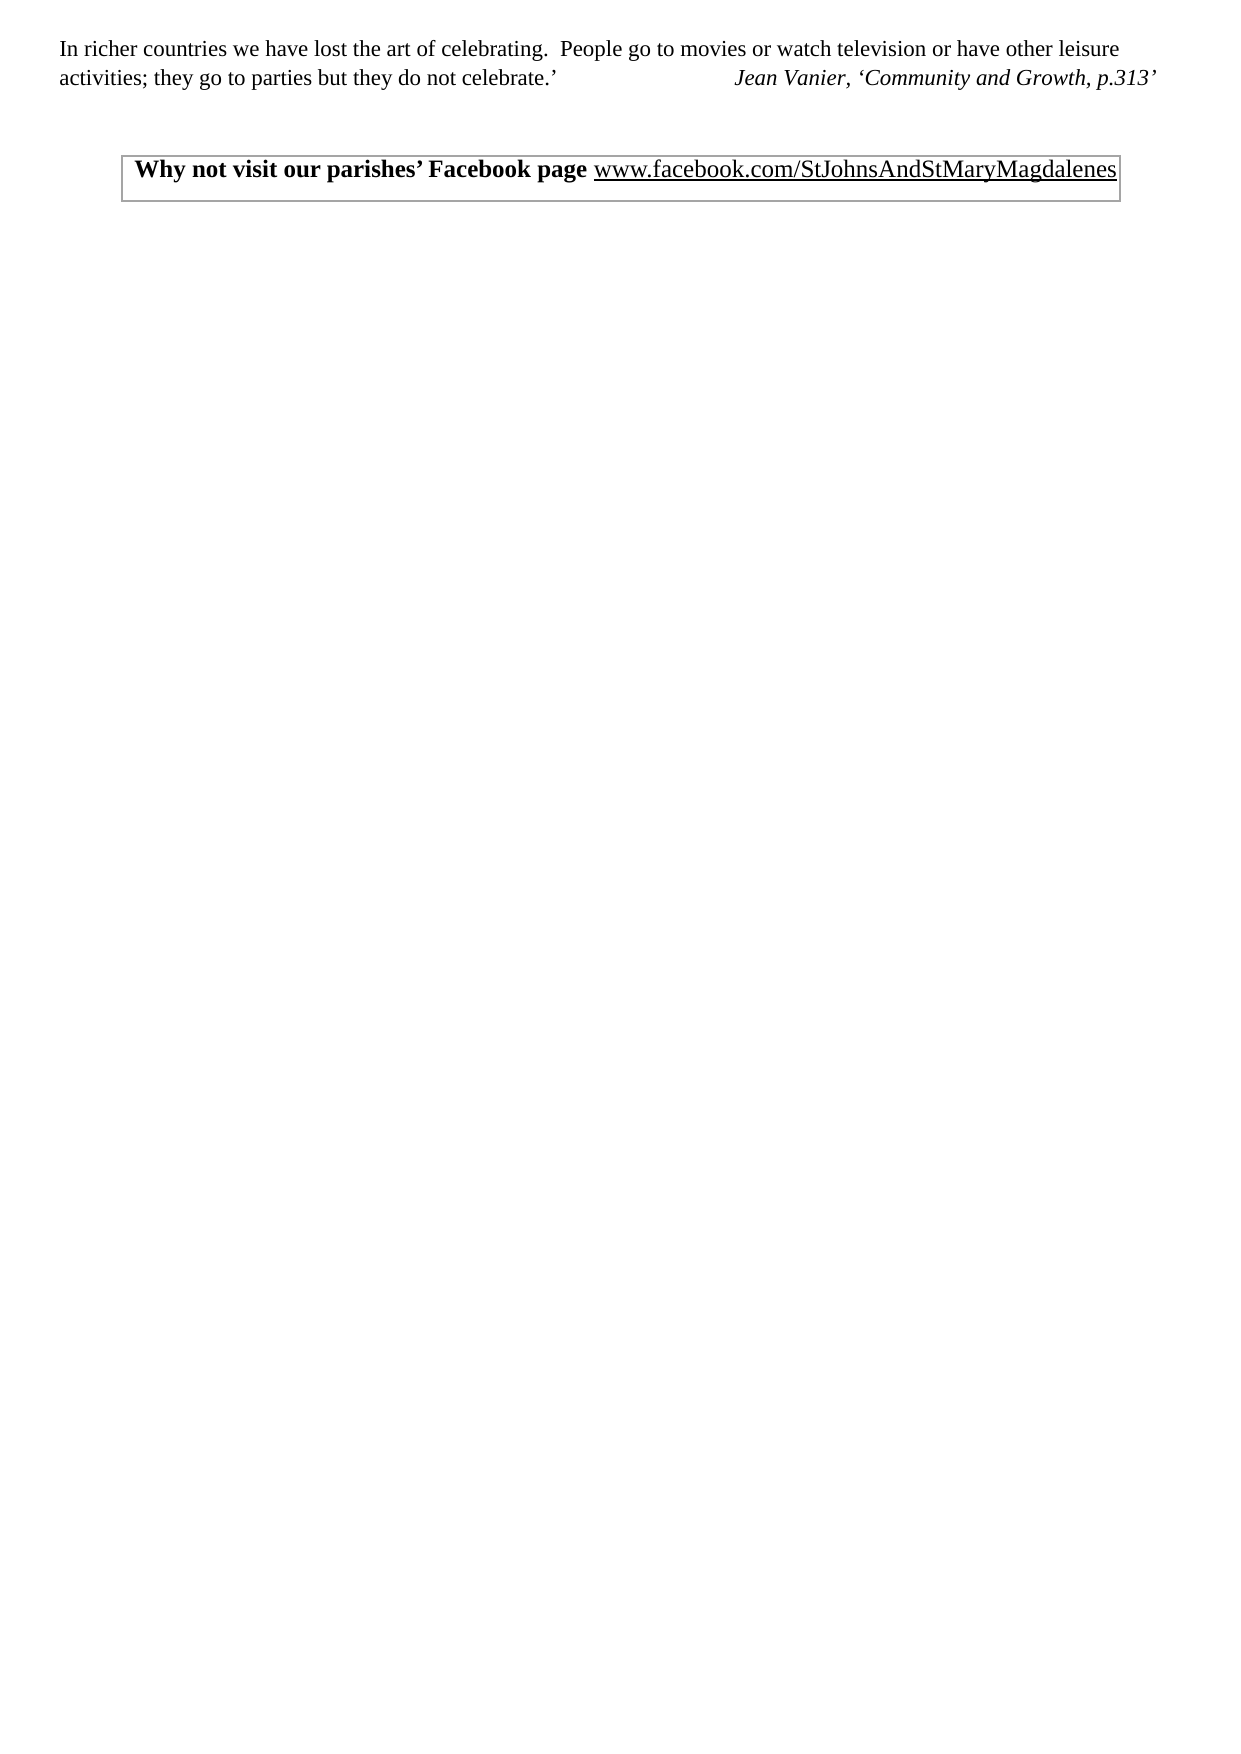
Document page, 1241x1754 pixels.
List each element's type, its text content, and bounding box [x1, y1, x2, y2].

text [59, 35, 1181, 90]
text Why not visit our parishes’ Facebook page www.facebook.com/StJohnsAndStMaryMagdalenes [59, 154, 1181, 183]
